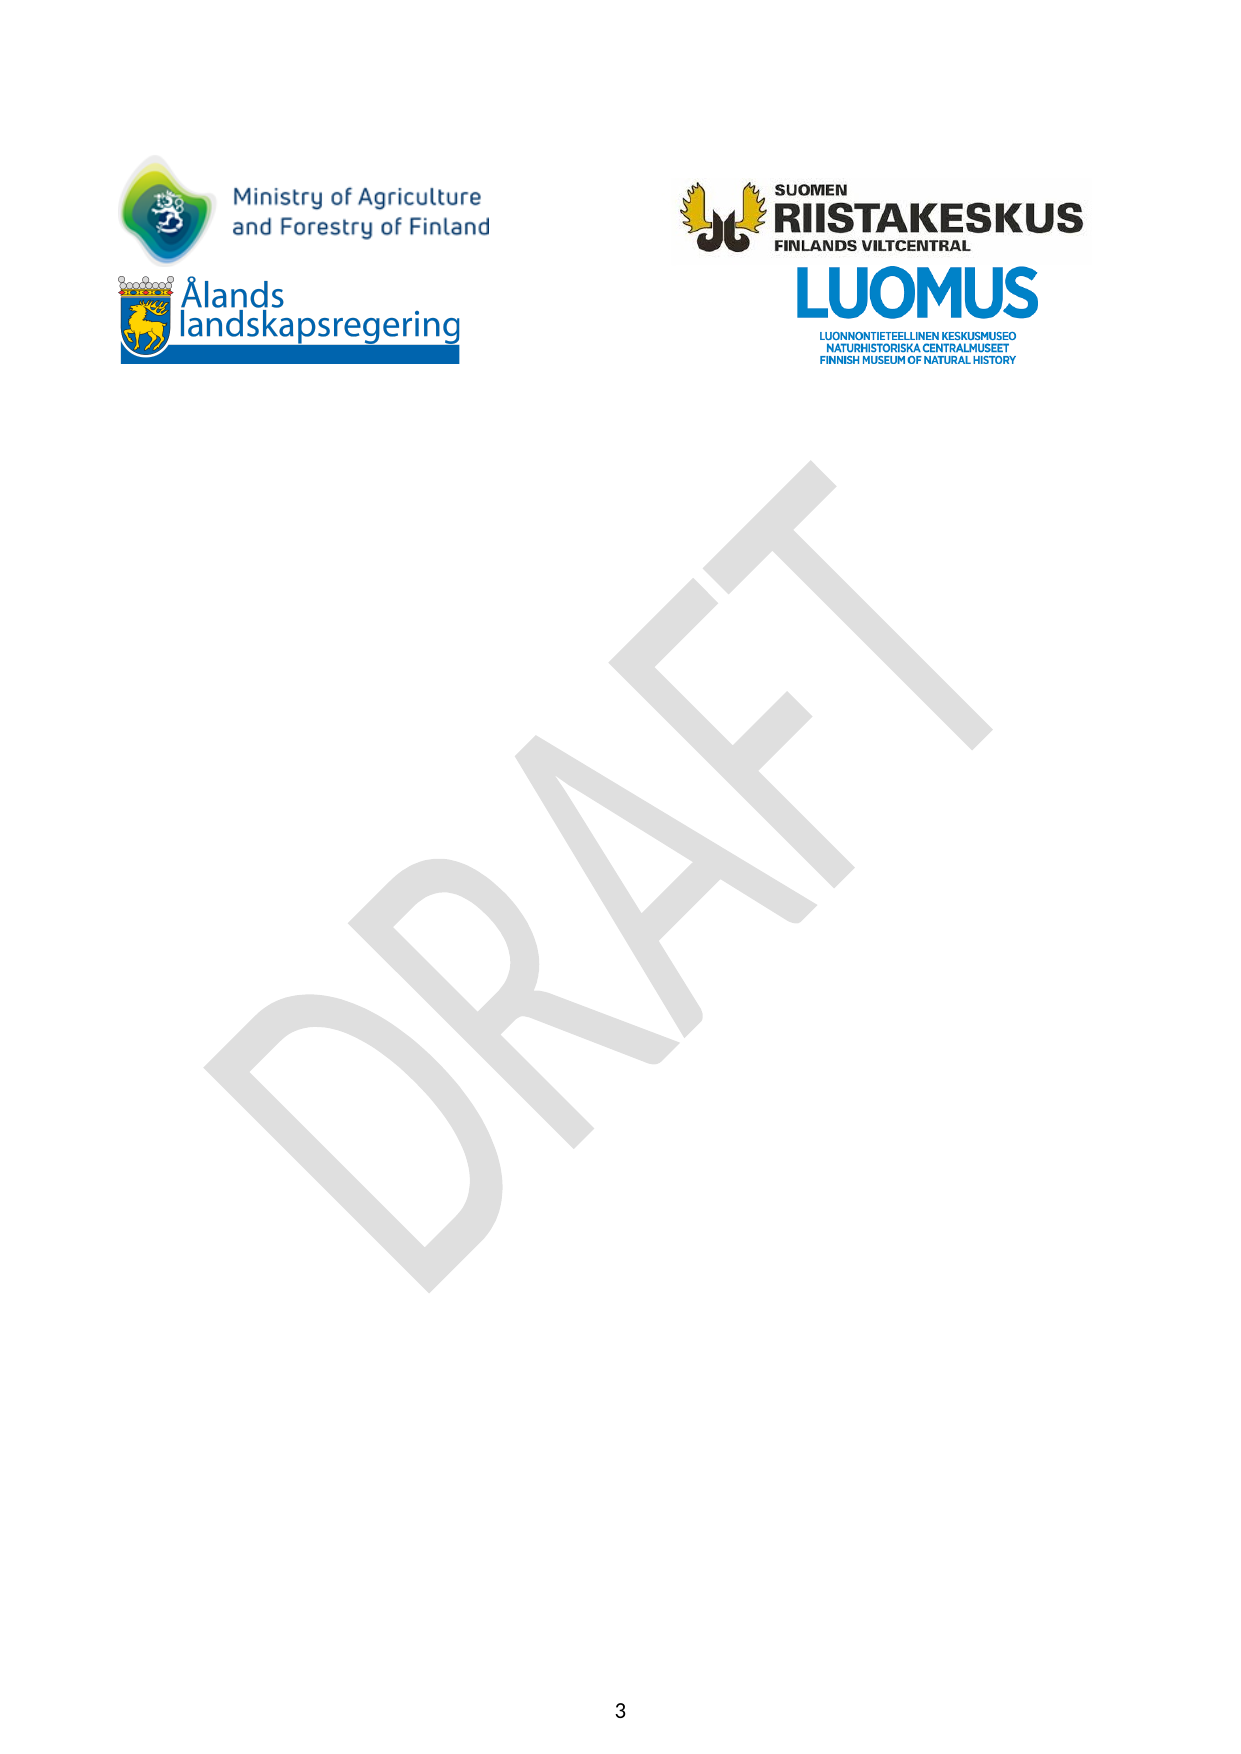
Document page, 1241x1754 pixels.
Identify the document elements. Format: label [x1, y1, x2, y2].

picture [118, 147, 489, 267]
picture [661, 178, 1102, 364]
picture [118, 276, 460, 364]
